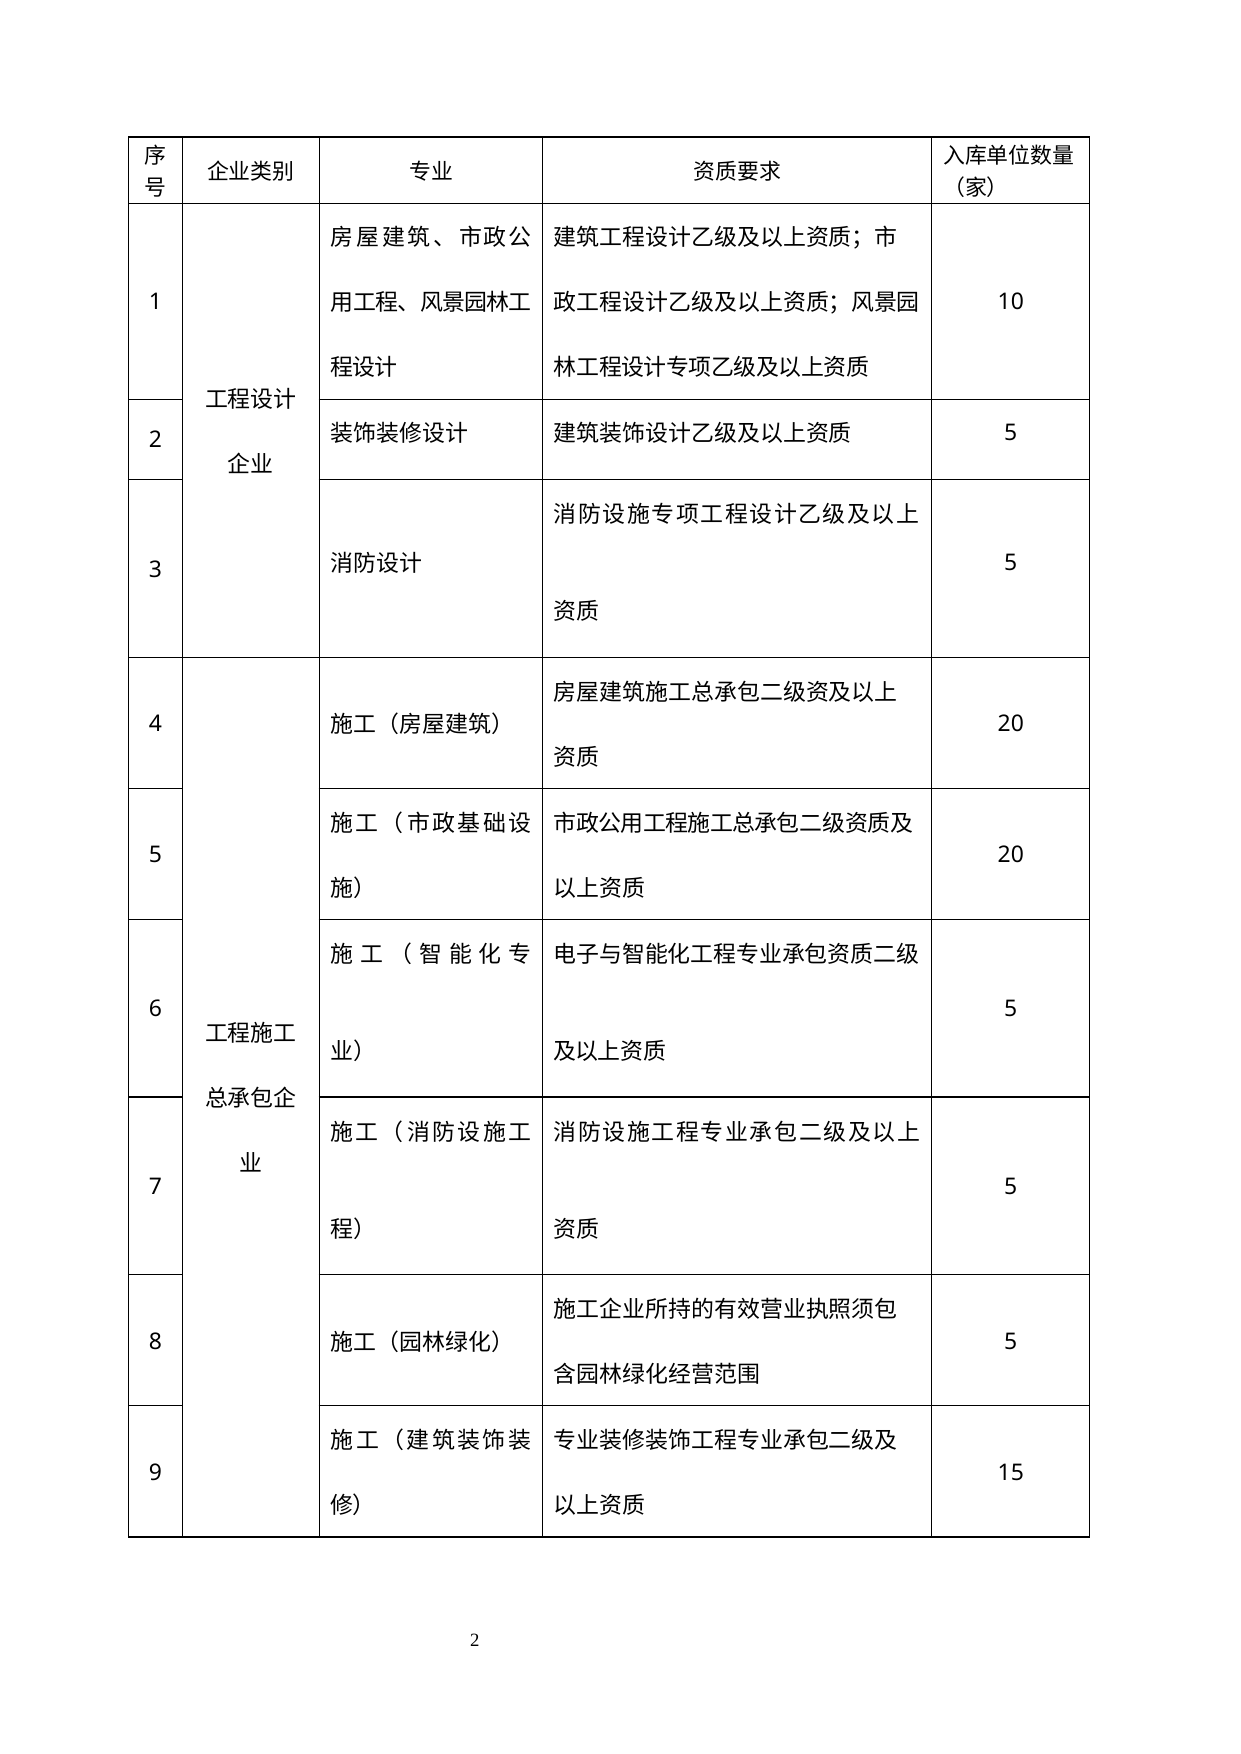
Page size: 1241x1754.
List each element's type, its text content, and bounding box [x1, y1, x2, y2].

table_header 入库单位数量（家） [932, 138, 1089, 202]
table_cell 市政公用工程施工总承包二级资质及以上资质 [543, 789, 931, 919]
table_cell 9 [129, 1406, 182, 1536]
table_cell 房屋建筑施工总承包二级资及以上资质 [543, 658, 931, 788]
table_cell 工程施工总承包企业 [183, 658, 319, 1536]
table_cell 7 [129, 1098, 182, 1274]
table_cell 1 [129, 204, 182, 398]
table_header 企业类别 [183, 138, 319, 202]
table_cell 8 [129, 1275, 182, 1405]
table_cell 消防设施专项工程设计乙级及以上资质 [543, 480, 931, 657]
table_cell 施工（市政基础设施） [320, 789, 542, 919]
table_cell 施工（智能化专业） [320, 920, 542, 1096]
table_cell 20 [932, 658, 1089, 788]
table_cell 施工（建筑装饰装修） [320, 1406, 542, 1536]
table_cell 建筑装饰设计乙级及以上资质 [543, 400, 931, 479]
table_cell 5 [932, 1275, 1089, 1405]
table_cell 施工企业所持的有效营业执照须包含园林绿化经营范围 [543, 1275, 931, 1405]
table_cell 20 [932, 789, 1089, 919]
table_cell 工程设计 企业 [183, 204, 319, 657]
table_cell 施工（房屋建筑） [320, 658, 542, 788]
table_cell 5 [129, 789, 182, 919]
table_cell 5 [932, 1098, 1089, 1274]
table_cell 4 [129, 658, 182, 788]
table_header 专业 [320, 138, 542, 202]
table_cell 专业装修装饰工程专业承包二级及以上资质 [543, 1406, 931, 1536]
table_cell 5 [932, 920, 1089, 1096]
table_cell 10 [932, 204, 1089, 398]
table_cell 施工（消防设施工程） [320, 1098, 542, 1274]
table_cell 装饰装修设计 [320, 400, 542, 479]
table_cell 电子与智能化工程专业承包资质二级及以上资质 [543, 920, 931, 1096]
table_cell 6 [129, 920, 182, 1096]
table_cell 房屋建筑、市政公用工程、风景园林工程设计 [320, 204, 542, 398]
table_cell 2 [129, 400, 182, 479]
table_cell 消防设计 [320, 480, 542, 657]
table_cell 5 [932, 480, 1089, 657]
table_cell 5 [932, 400, 1089, 479]
table_header 序号 [129, 138, 182, 202]
table_cell 消防设施工程专业承包二级及以上资质 [543, 1098, 931, 1274]
table_cell 15 [932, 1406, 1089, 1536]
table_header 资质要求 [543, 138, 931, 202]
table_cell 建筑工程设计乙级及以上资质；市政工程设计乙级及以上资质；风景园林工程设计专项乙级及以上资质 [543, 204, 931, 398]
table_cell 3 [129, 480, 182, 657]
table_cell 施工（园林绿化） [320, 1275, 542, 1405]
